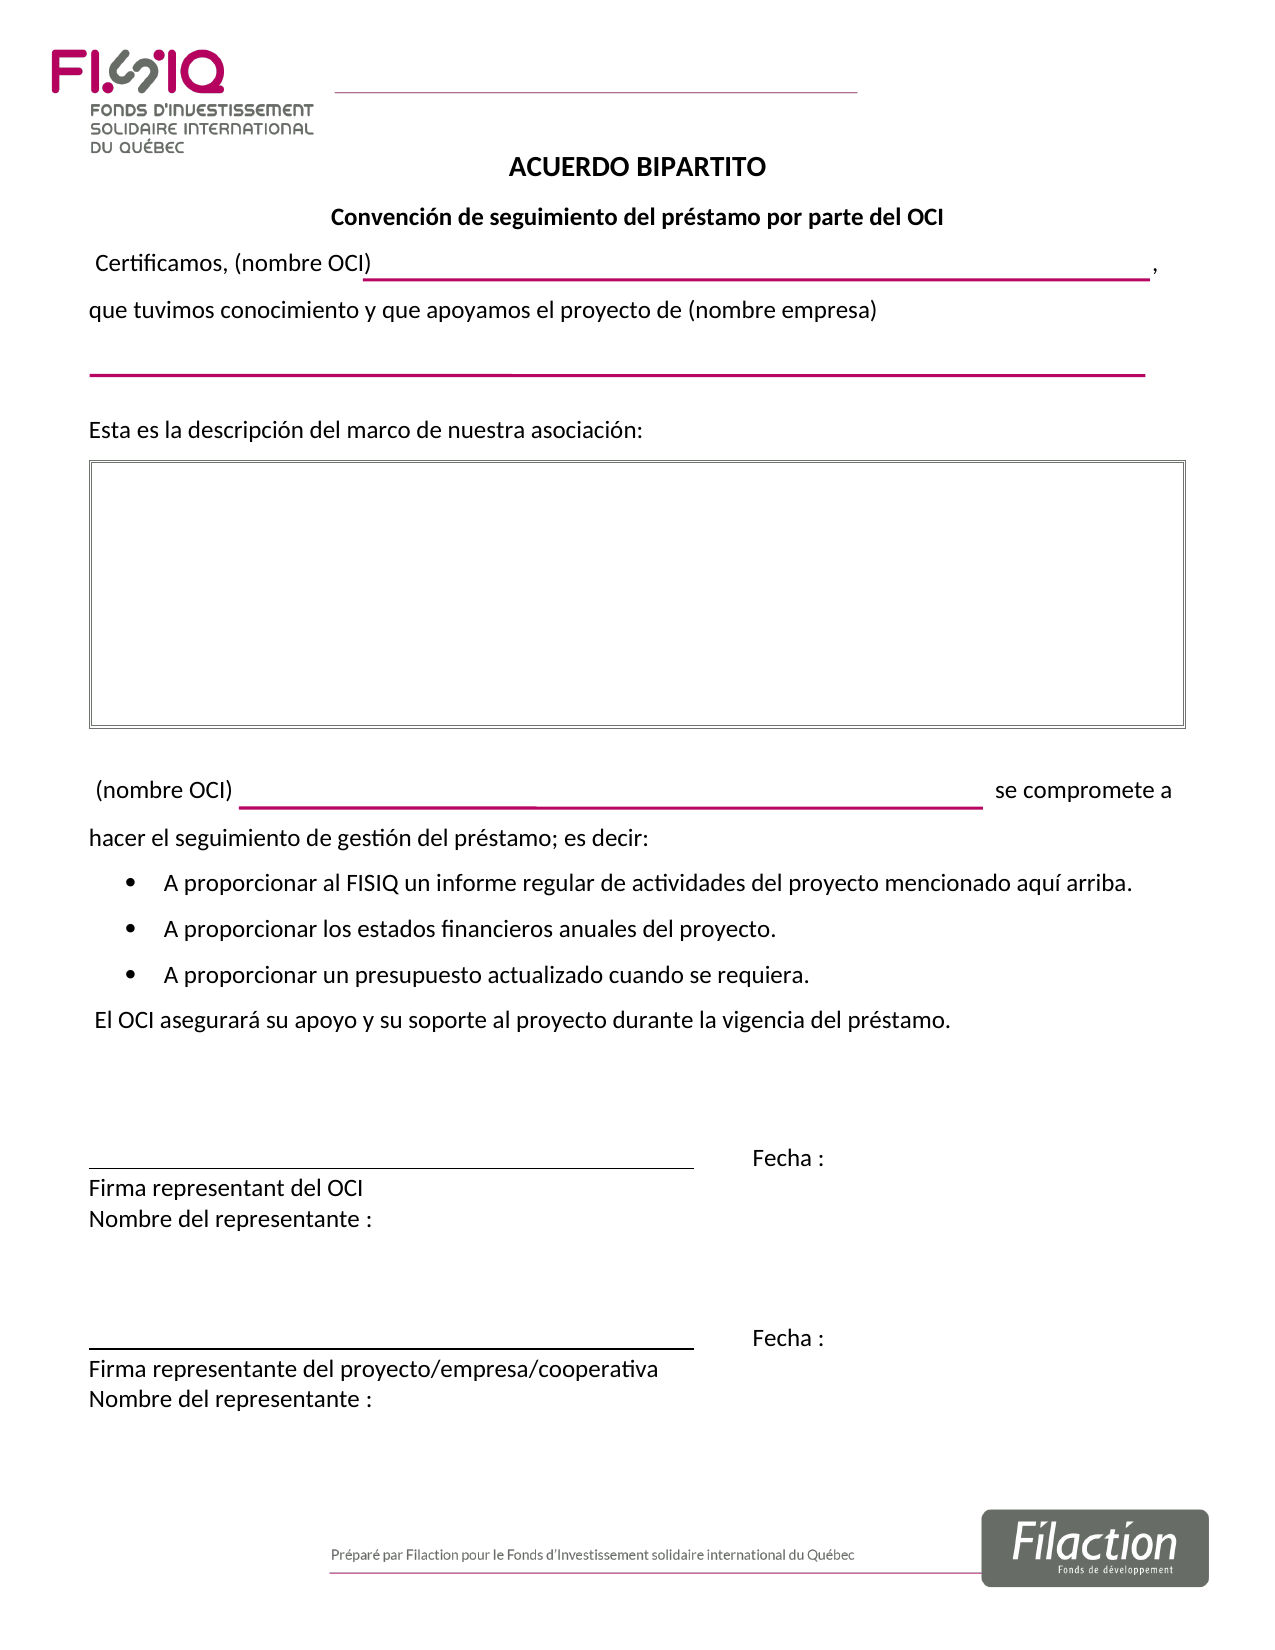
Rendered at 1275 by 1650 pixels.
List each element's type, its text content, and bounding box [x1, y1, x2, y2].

text Firma representant del OCI [89, 1172, 1186, 1203]
text (nombre OCI) se compromete a [89, 774, 1186, 805]
text que tuvimos conocimiento y que apoyamos el proyecto de (nombre empresa) [89, 294, 1186, 325]
text Certificamos, (nombre OCI) , [89, 247, 1186, 277]
table_header [92, 463, 1183, 725]
text Convención de seguimiento del préstamo por parte del OCI [89, 201, 1186, 232]
text Fecha : [89, 1322, 1186, 1353]
text ACUERDO BIPARTITO [89, 148, 1186, 183]
text Nombre del representante : [89, 1383, 1186, 1414]
text Nombre del representante : [89, 1203, 1186, 1233]
text hacer el seguimiento de gestión del préstamo; es decir: [89, 822, 1186, 852]
picture [205, 1504, 1273, 1643]
text El OCI asegurará su apoyo y su soporte al proyecto durante la vigencia del préstamo. [89, 1004, 1186, 1035]
list A proporcionar al FISIQ un informe regular de actividades del proyecto mencionado aquí arriba. [126, 867, 1186, 898]
picture [2, 15, 915, 161]
text Fecha : [89, 1142, 1186, 1172]
list A proporcionar los estados financieros anuales del proyecto. [126, 913, 1186, 944]
text Esta es la descripción del marco de nuestra asociación: [89, 414, 1186, 444]
list A proporcionar un presupuesto actualizado cuando se requiera. [126, 959, 1186, 989]
text Firma representante del proyecto/empresa/cooperativa [89, 1353, 1186, 1383]
